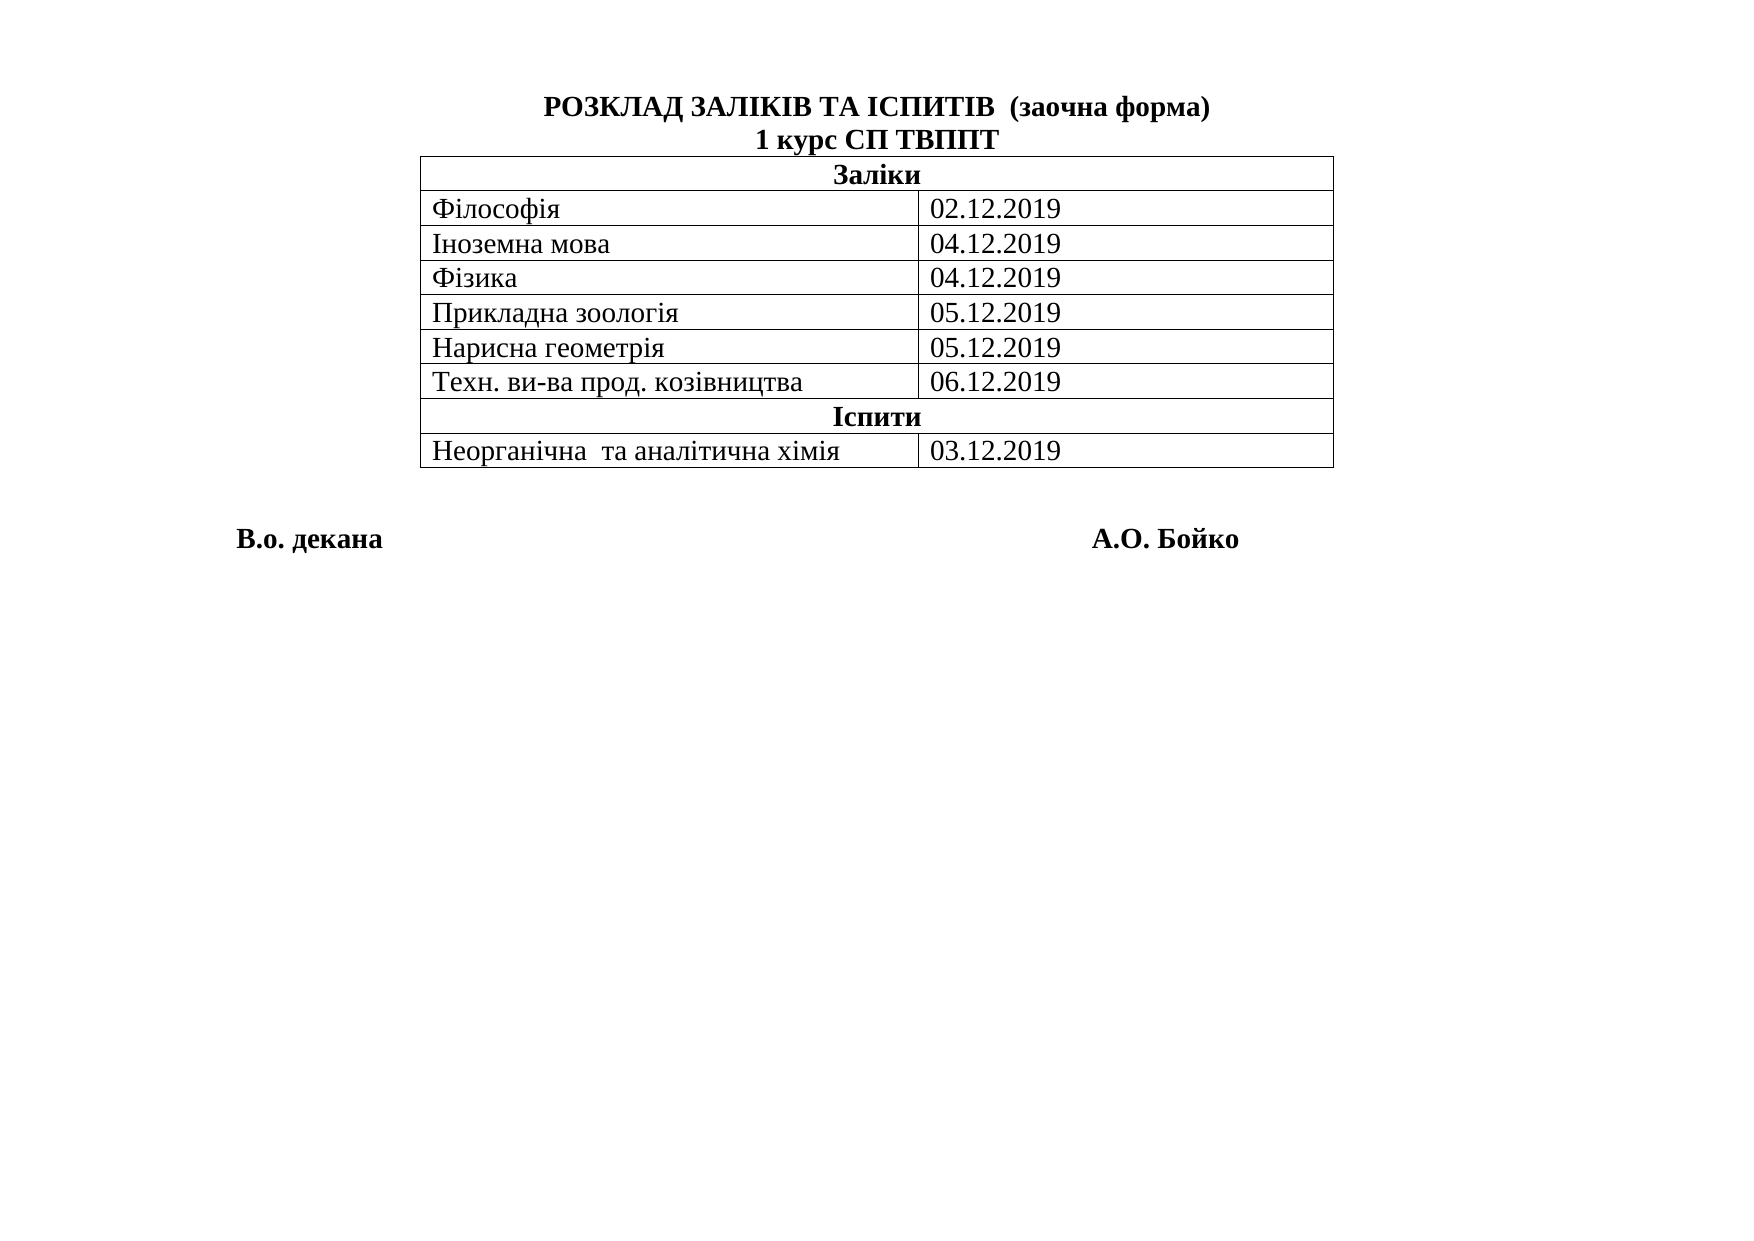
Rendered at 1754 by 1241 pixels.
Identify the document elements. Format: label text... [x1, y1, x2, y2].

text В.о. декана А.О. Бойко [236, 521, 1695, 554]
table_cell Іноземна мова [421, 226, 918, 259]
table_cell 05.12.2019 [919, 295, 1333, 329]
table_cell 02.12.2019 [919, 191, 1333, 225]
table_cell 04.12.2019 [919, 261, 1333, 294]
table_cell Прикладна зоологія [421, 295, 918, 329]
table_cell Техн. ви-ва прод. козівництва [421, 364, 918, 398]
text 1 курс СП ТВППТ [59, 122, 1695, 156]
table_cell Філософія [421, 191, 918, 225]
table_cell 03.12.2019 [919, 434, 1333, 467]
table_cell Фізика [421, 261, 918, 294]
table_cell Іспити [421, 399, 1333, 432]
table_cell 05.12.2019 [919, 330, 1333, 363]
table_header Заліки [421, 157, 1333, 190]
table_cell Неорганічна та аналітична хімія [421, 434, 918, 467]
table_cell 06.12.2019 [919, 364, 1333, 398]
table_cell 04.12.2019 [919, 226, 1333, 259]
text РОЗКЛАД ЗАЛІКІВ ТА ІСПИТІВ (заочна форма) [59, 89, 1695, 122]
table_cell Нарисна геометрія [421, 330, 918, 363]
